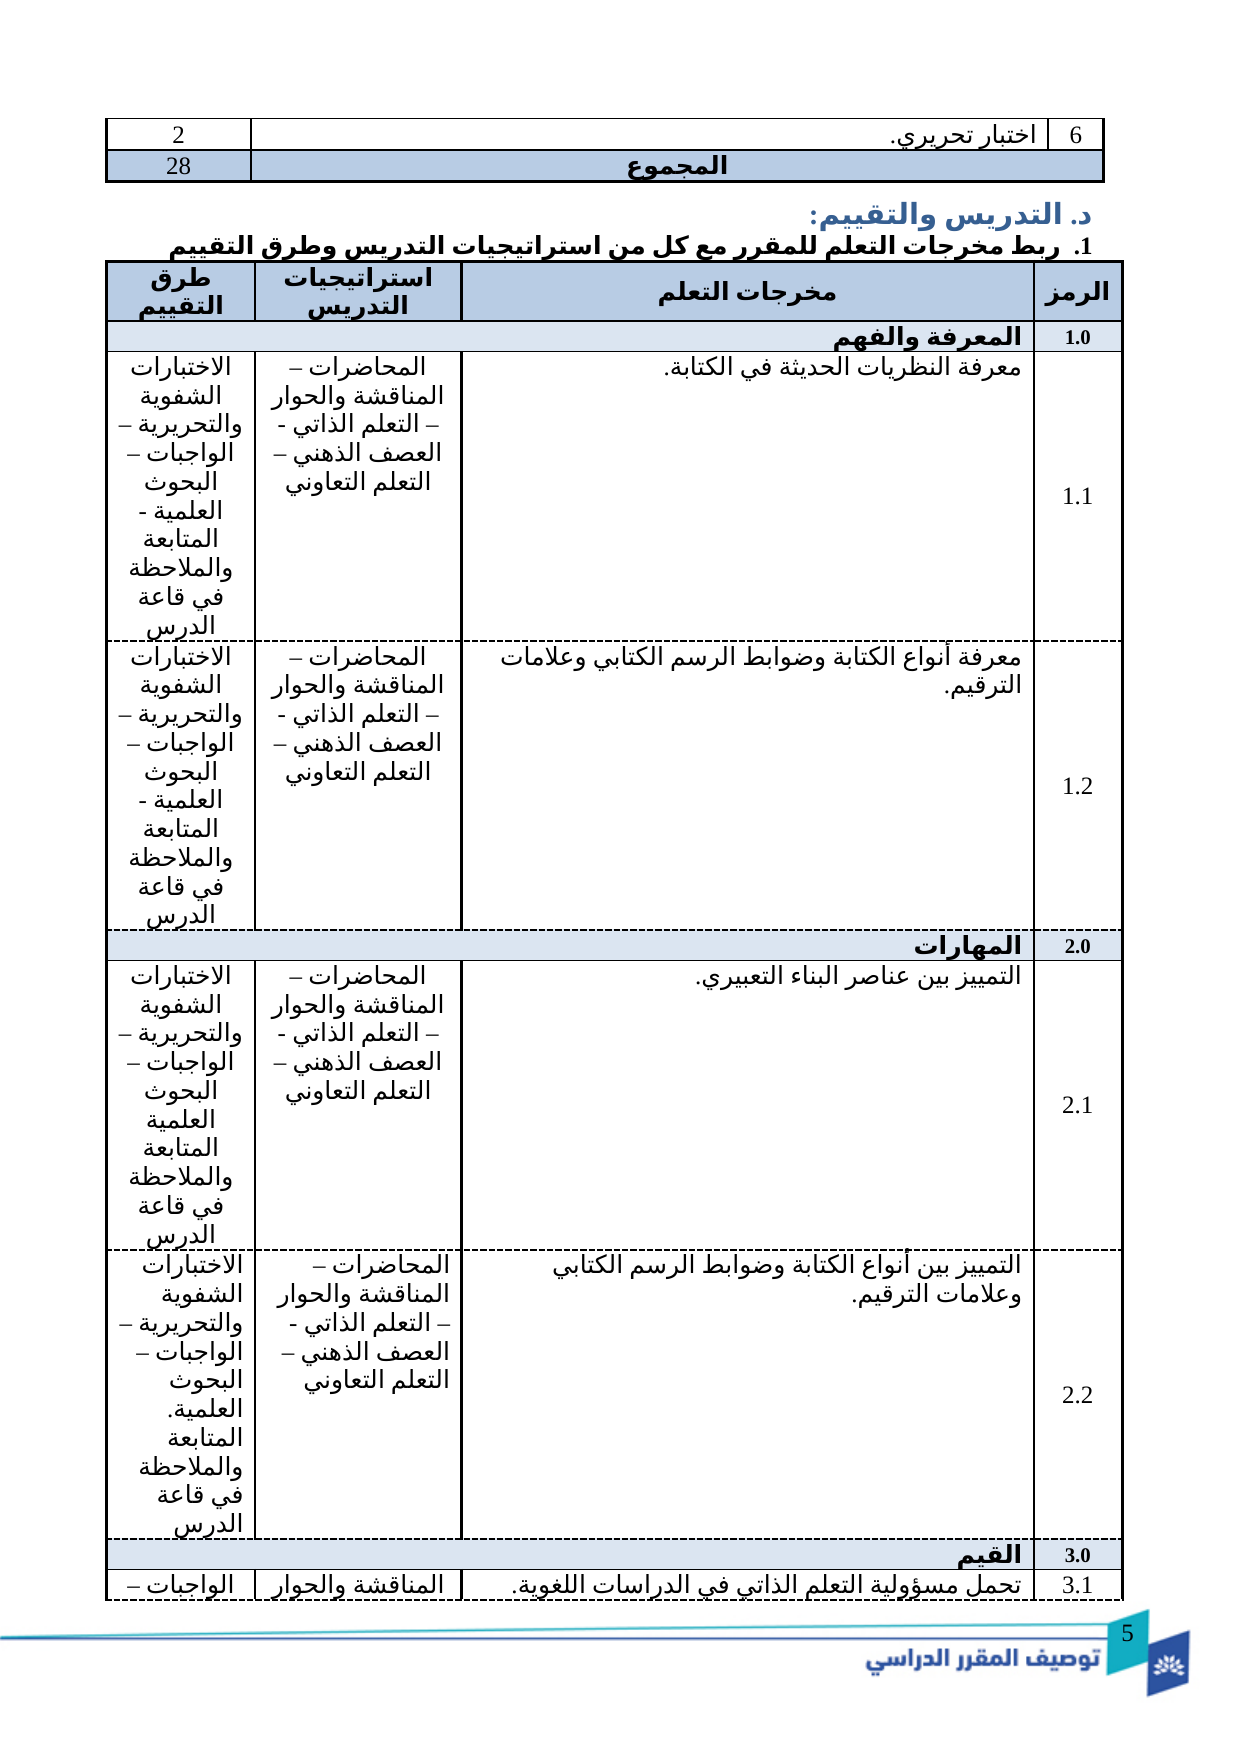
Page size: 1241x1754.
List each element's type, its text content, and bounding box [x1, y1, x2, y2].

table_cell التمييز بين أنواع الكتابة وضوابط الرسم الكتابي وعلامات الترقيم. [463, 1249, 1033, 1538]
table_cell التمييز بين عناصر البناء التعبيري. [463, 961, 1033, 1248]
subtitle 1. ربط مخرجات التعلم للمقرر مع كل من استراتيجيات التدريس وطرق التقييم [118, 231, 1092, 259]
table_cell 3.1 [1035, 1570, 1121, 1599]
table_cell 3.0 [1035, 1538, 1121, 1569]
table_cell 1.2 [1035, 640, 1121, 929]
picture [0, 1589, 1200, 1715]
table_cell المحاضرات – المناقشة والحوار – التعلم الذاتي - العصف الذهني – التعلم التعاوني [256, 352, 460, 639]
table_cell 6 [1049, 119, 1102, 149]
table_cell 2.0 [1035, 929, 1121, 960]
table_cell 2 [108, 119, 250, 149]
table_cell معرفة أنواع الكتابة وضوابط الرسم الكتابي وعلامات الترقيم. [463, 640, 1033, 929]
table_header مخرجات التعلم [463, 263, 1033, 320]
table_cell المحاضرات – المناقشة والحوار – التعلم الذاتي - العصف الذهني – التعلم التعاوني [256, 961, 460, 1248]
table_header الرمز [1035, 263, 1121, 320]
table_cell المهارات [108, 929, 1033, 960]
table_cell المعرفة والفهم [108, 322, 1033, 351]
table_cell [108, 1570, 254, 1599]
table_header استراتيجيات التدريس [256, 263, 460, 320]
table_cell المجموع [252, 151, 1102, 180]
table_cell 1.0 [1035, 322, 1121, 351]
table_cell الاختبارات الشفوية والتحريرية – الواجبات – البحوث العلمية - المتابعة والملاحظة في قاعة الدرس [108, 352, 254, 639]
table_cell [463, 1570, 1033, 1599]
table_cell 1.1 [1035, 352, 1121, 639]
table_cell 28 [108, 151, 250, 180]
table_cell معرفة النظريات الحديثة في الكتابة. [463, 352, 1033, 639]
table_cell الاختبارات الشفوية والتحريرية – الواجبات – البحوث العلمية المتابعة والملاحظة في قاعة الدرس [108, 961, 254, 1248]
table_cell الاختبارات الشفوية والتحريرية – الواجبات – البحوث العلمية. المتابعة والملاحظة في قاعة الدرس [108, 1249, 254, 1538]
table_cell الاختبارات الشفوية والتحريرية – الواجبات – البحوث العلمية -المتابعة والملاحظة في قاعة الدرس [108, 640, 254, 929]
table_cell المحاضرات – المناقشة والحوار – التعلم الذاتي - العصف الذهني – التعلم التعاوني [256, 640, 460, 929]
table_cell القيم [108, 1538, 1033, 1569]
table_cell 2.1 [1035, 961, 1121, 1248]
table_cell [256, 1570, 460, 1599]
table_cell 2.2 [1035, 1249, 1121, 1538]
table_header طرق التقييم [108, 263, 254, 320]
table_cell المحاضرات – المناقشة والحوار – التعلم الذاتي - العصف الذهني – التعلم التعاوني [256, 1249, 460, 1538]
table_cell اختبار تحريري. [252, 119, 1047, 149]
subtitle د. التدريس والتقييم: [118, 197, 1092, 231]
